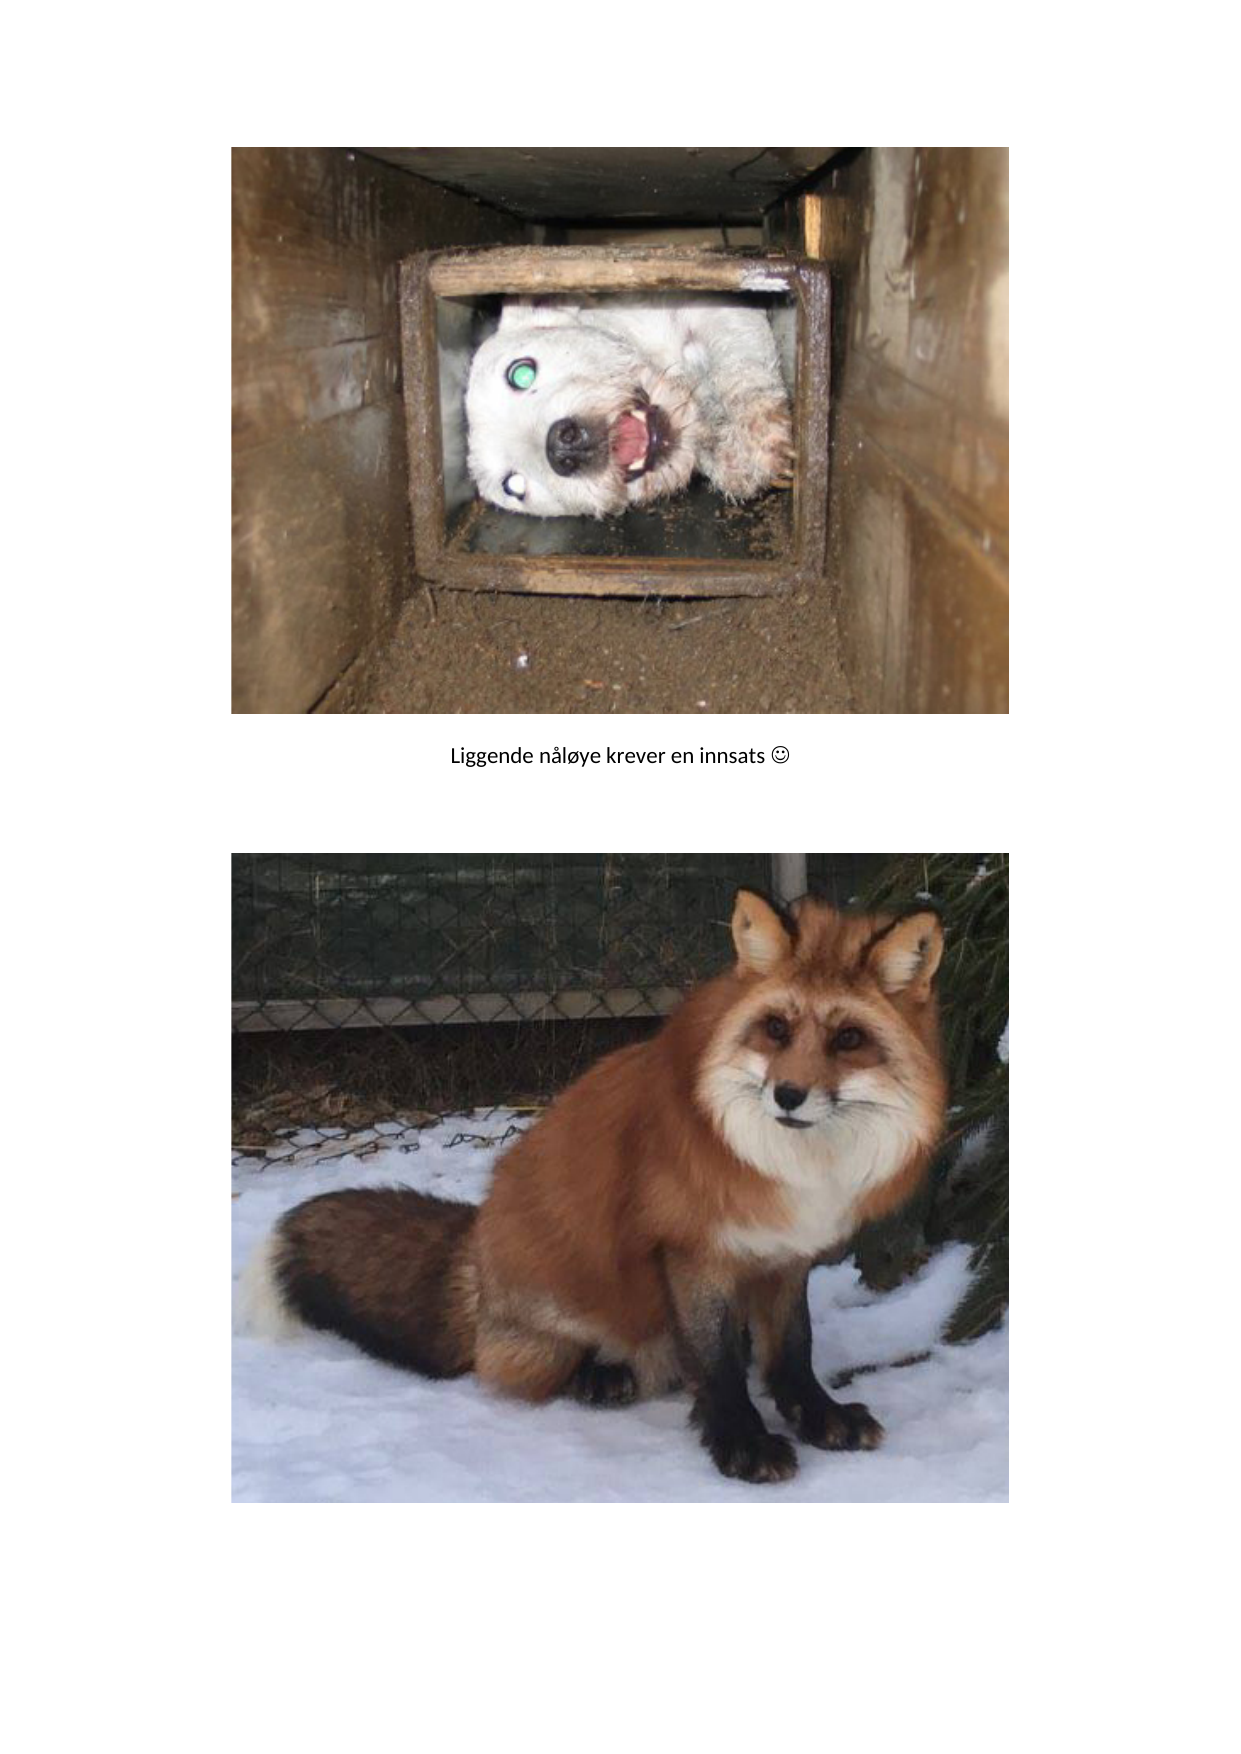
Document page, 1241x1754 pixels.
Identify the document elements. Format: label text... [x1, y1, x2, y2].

picture [231, 147, 1009, 714]
picture [231, 853, 1009, 1503]
text Liggende nåløye krever en innsats [148, 741, 1093, 769]
